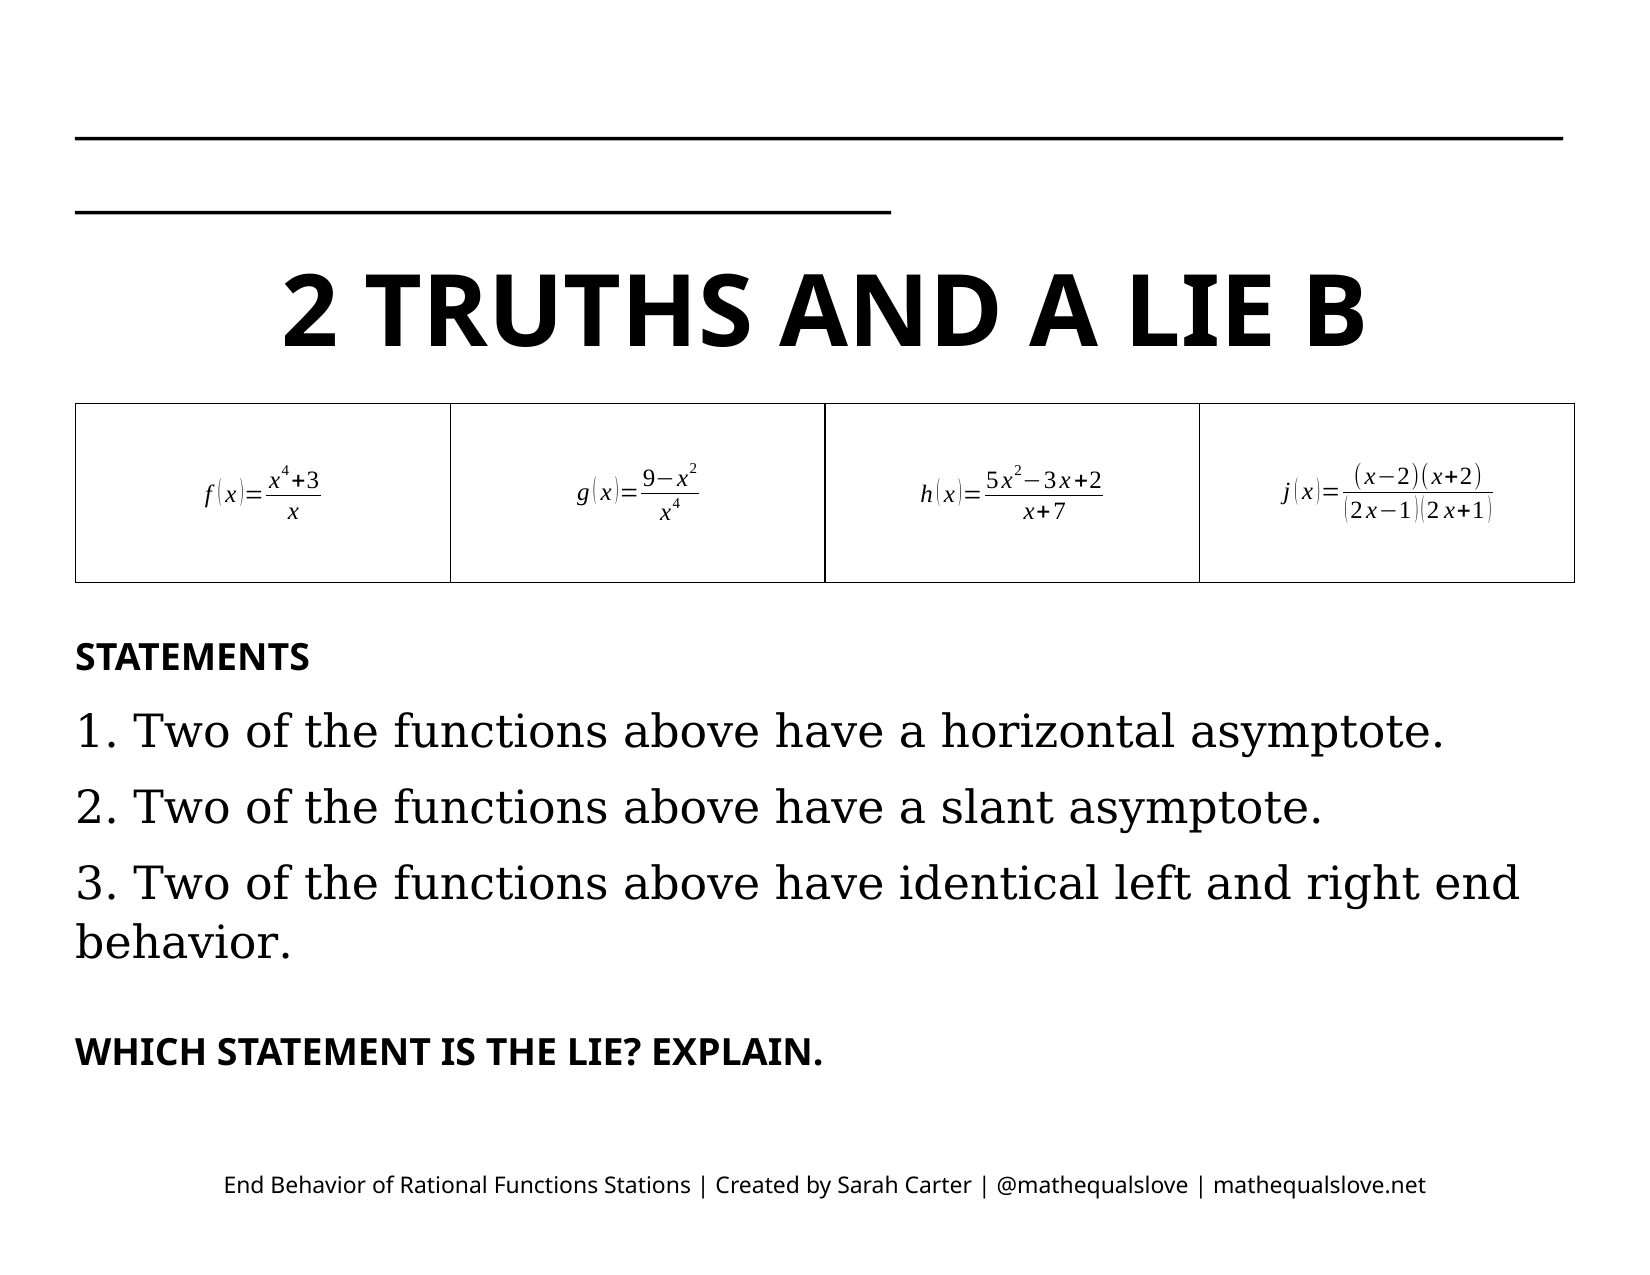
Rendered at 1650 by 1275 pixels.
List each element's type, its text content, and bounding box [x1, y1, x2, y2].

table_header [1200, 404, 1574, 582]
text 1. Two of the functions above have a horizontal asymptote. [75, 702, 1575, 757]
text WHICH STATEMENT IS THE LIE? EXPLAIN. [75, 1025, 1575, 1076]
text 2 TRUTHS AND A LIE B [75, 239, 1575, 375]
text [75, 75, 1575, 222]
table_header [76, 404, 450, 582]
text 2. Two of the functions above have a slant asymptote. [75, 778, 1575, 833]
table_header [451, 404, 824, 582]
text 3. Two of the functions above have identical left and right end behavior. [75, 854, 1575, 968]
table_header [826, 404, 1199, 582]
text STATEMENTS [75, 630, 1575, 681]
